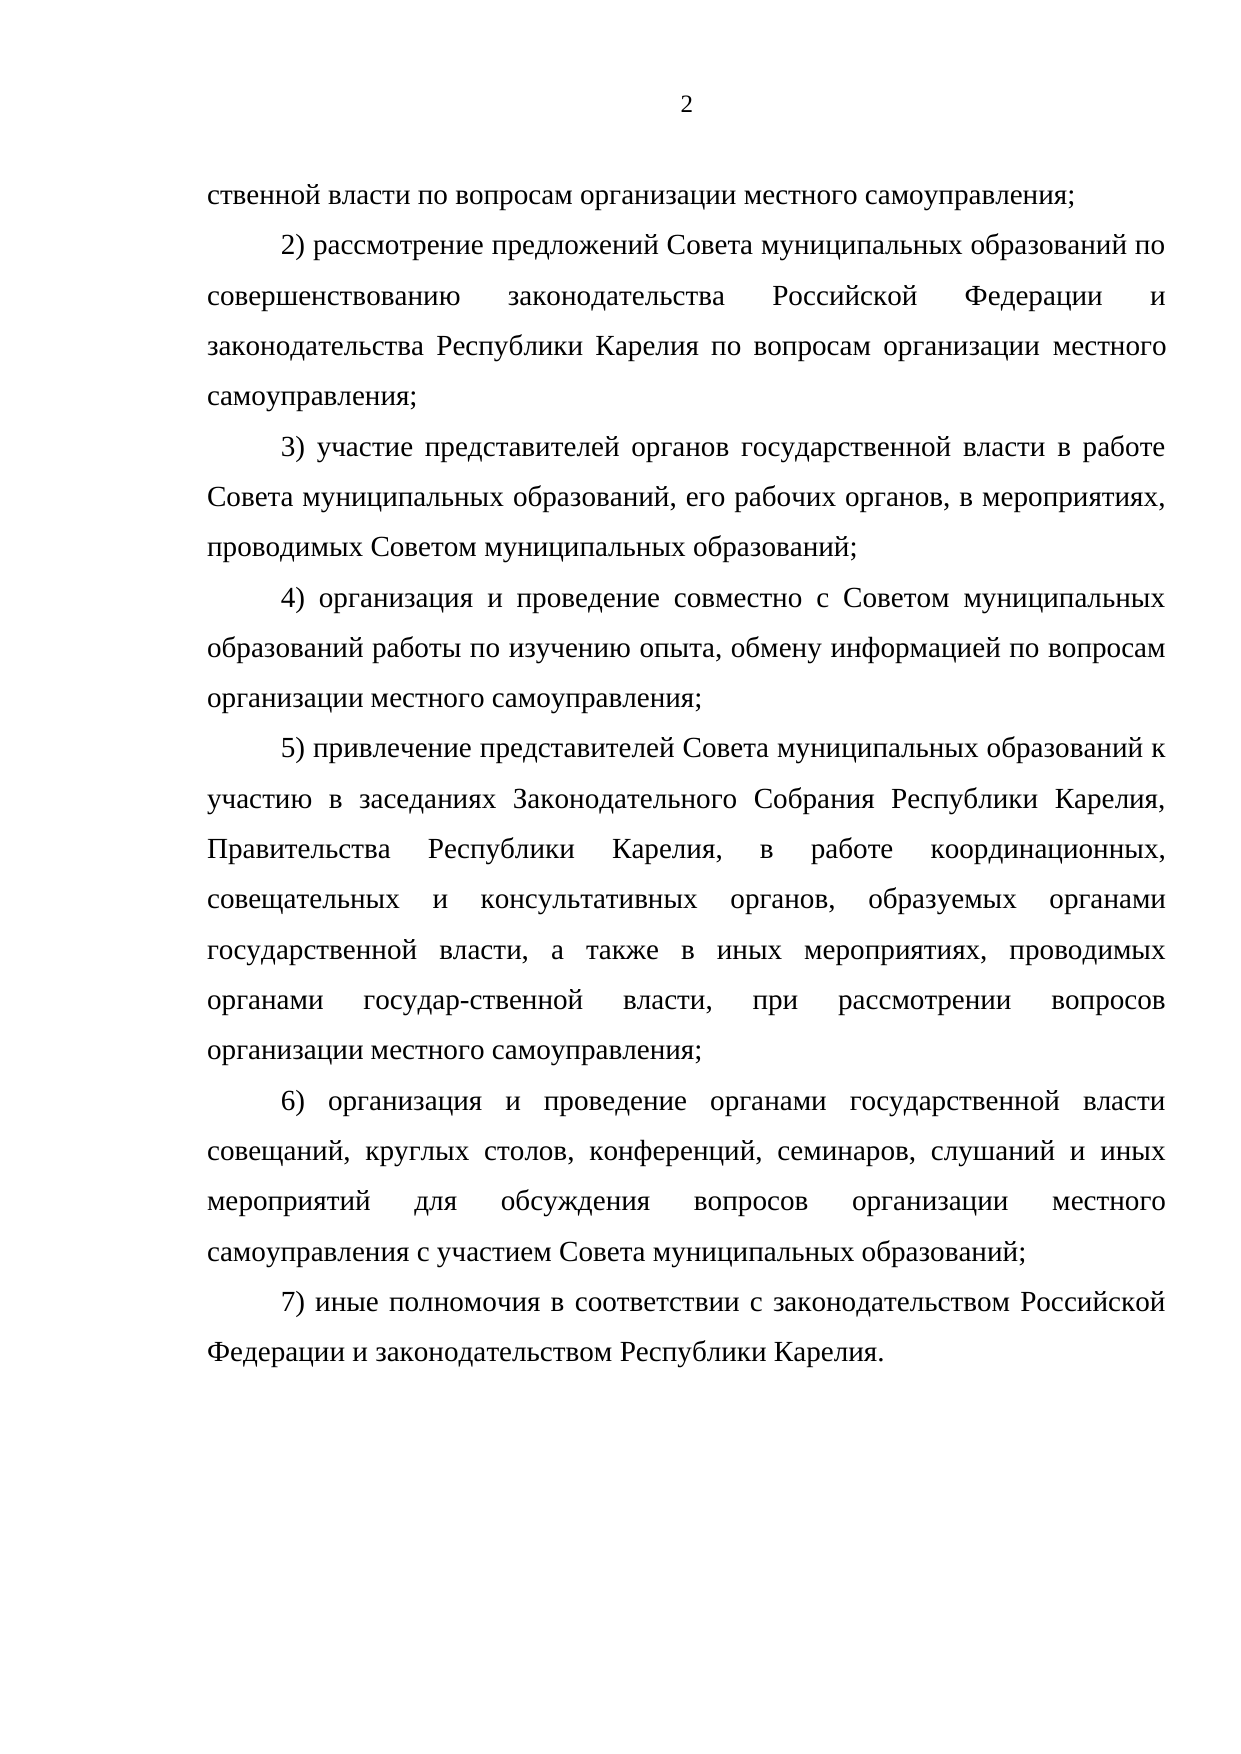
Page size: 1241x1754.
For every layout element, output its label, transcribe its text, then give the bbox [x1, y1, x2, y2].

text 3) участие представителей органов государственной власти в работе Совета муниципальных образований, его рабочих органов, в мероприятиях, проводимых Советом муниципальных образований; [207, 429, 1166, 563]
text 4) организация и проведение совместно с Советом муниципальных образований работы по изучению опыта, обмену информацией по вопросам организации местного самоуправления; [207, 580, 1166, 714]
text 2) рассмотрение предложений Совета муниципальных образований по совершенствованию законодательства Российской Федерации и законодательства Республики Карелия по вопросам организации местного самоуправления; [207, 227, 1166, 412]
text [207, 177, 1166, 211]
text 6) организация и проведение органами государственной власти совещаний, круглых столов, конференций, семинаров, слушаний и иных мероприятий для обсуждения вопросов организации местного самоуправления с участием Совета муниципальных образований; [207, 1083, 1166, 1267]
text 7) иные полномочия в соответствии с законодательством Российской Федерации и законодательством Республики Карелия. [207, 1284, 1166, 1368]
text 5) привлечение представителей Совета муниципальных образований к участию в заседаниях Законодательного Собрания Республики Карелия, Правительства Республики Карелия, в работе координационных, совещательных и консультативных органов, образуемых органами государственной власти, а также в иных мероприятиях, проводимых органами государ-ственной власти, при рассмотрении вопросов организации местного самоуправления; [207, 731, 1166, 1066]
